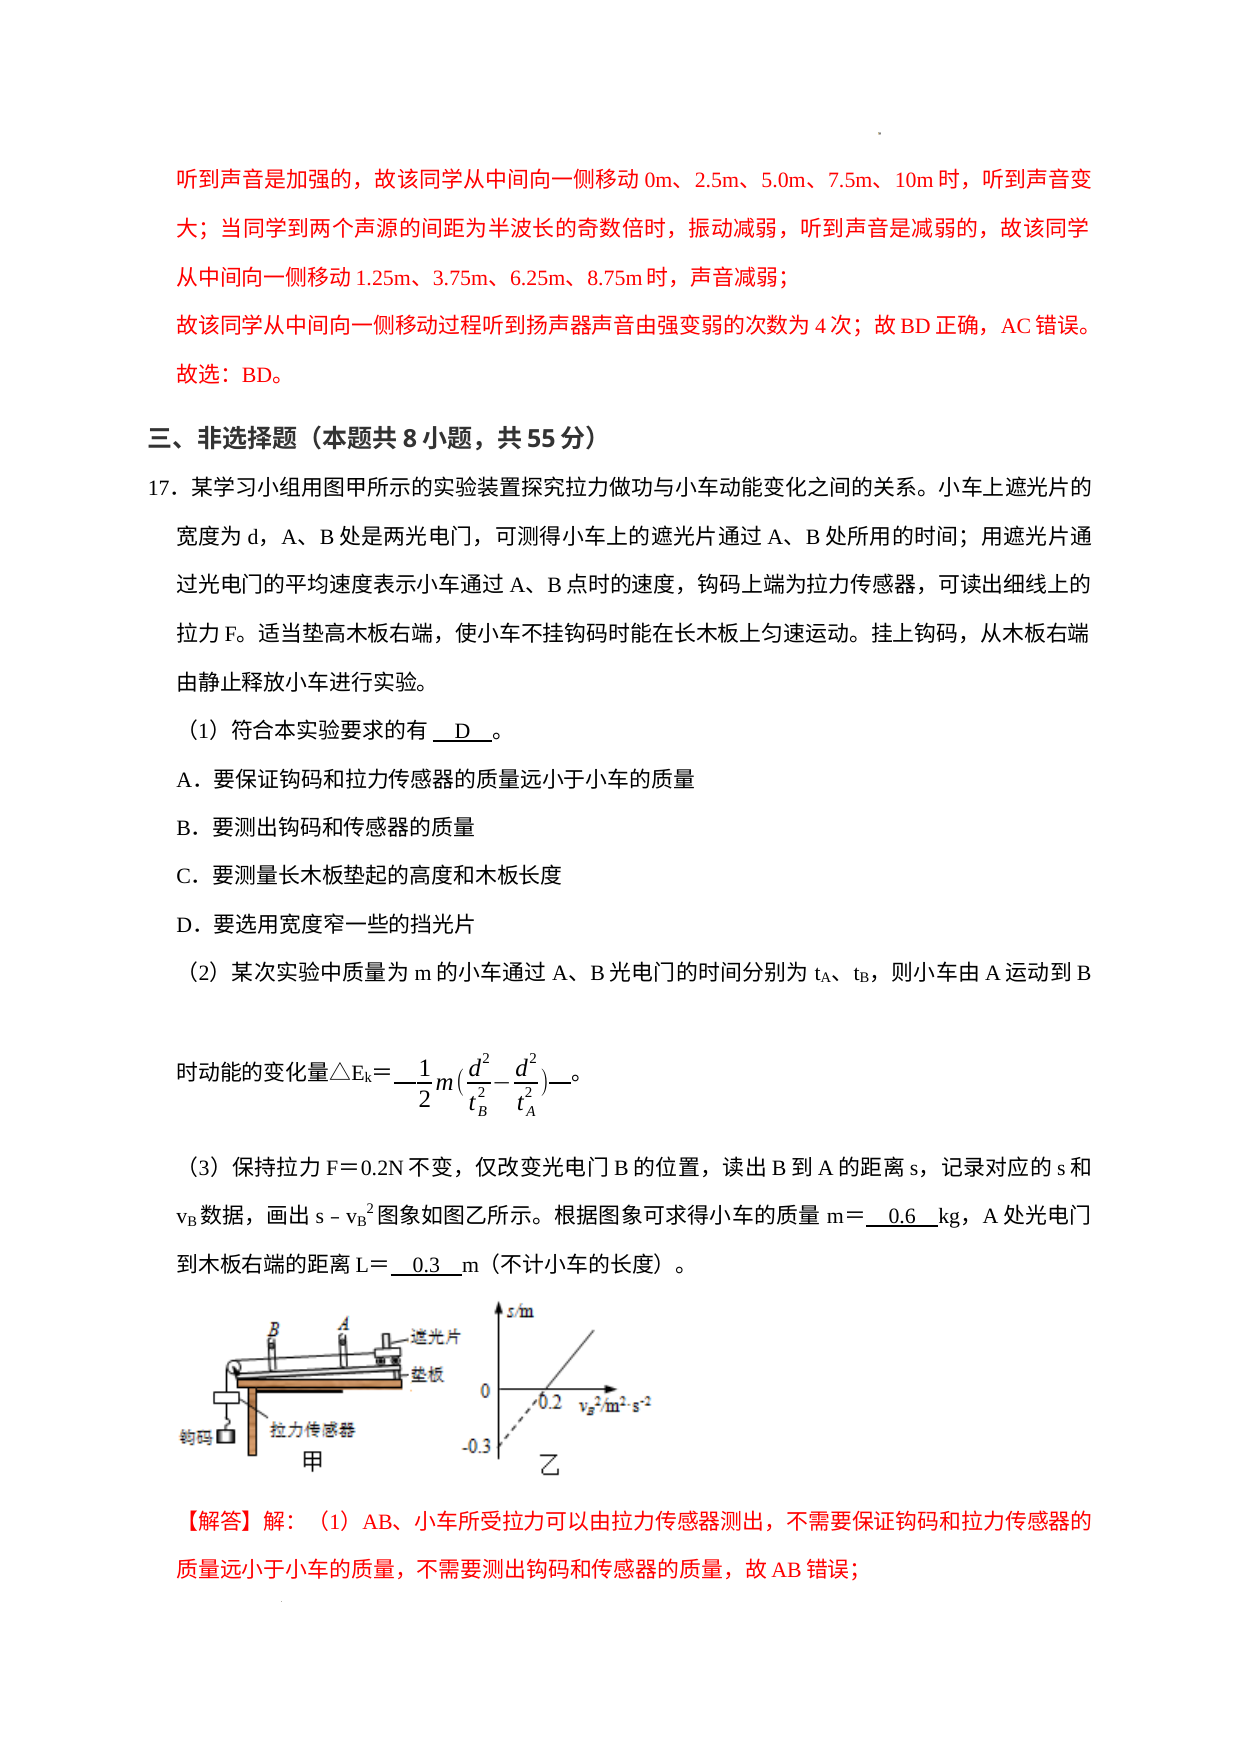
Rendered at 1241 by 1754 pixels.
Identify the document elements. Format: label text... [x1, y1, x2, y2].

text （2）某次实验中质量为m的小车通过A、B光电门的时间分别为tA、tB，则小车由A运动到B时动能的变化量△Ek＝ 。 [176, 954, 1093, 1133]
text C．要测量长木板垫起的高度和木板长度 [176, 858, 1093, 890]
text （1）符合本实验要求的有 D 。 [176, 713, 1093, 745]
text 【解答】解：（1）AB、小车所受拉力可以由拉力传感器测出，不需要保证钩码和拉力传感器的质量远小于小车的质量，不需要测出钩码和传感器的质量，故AB错误； [176, 1503, 1093, 1584]
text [176, 162, 1093, 292]
text B．要测出钩码和传感器的质量 [176, 809, 1093, 842]
text （3）保持拉力F＝0.2N不变，仅改变光电门B的位置，读出B到A的距离s，记录对应的s和vB数据，画出s﹣vB2图象如图乙所示。根据图象可求得小车的质量m＝ 0.6 kg，A处光电门到木板右端的距离L＝ 0.3 m（不计小车的长度）。 [176, 1149, 1093, 1279]
text A．要保证钩码和拉力传感器的质量远小于小车的质量 [176, 761, 1093, 794]
picture [176, 1295, 656, 1480]
subtitle 三、非选择题（本题共8小题，共55分） [148, 404, 1093, 469]
text 故该同学从中间向一侧移动过程听到扬声器声音由强变弱的次数为4次；故BD正确，AC错误。 [176, 308, 1093, 340]
text D．要选用宽度窄一些的挡光片 [176, 906, 1093, 939]
text 故选：BD。 [176, 356, 1093, 389]
text 17．某学习小组用图甲所示的实验装置探究拉力做功与小车动能变化之间的关系。小车上遮光片的宽度为d，A、B处是两光电门，可测得小车上的遮光片通过A、B处所用的时间；用遮光片通过光电门的平均速度表示小车通过A、B点时的速度，钩码上端为拉力传感器，可读出细线上的拉力F。适当垫高木板右端，使小车不挂钩码时能在长木板上匀速运动。挂上钩码，从木板右端由静止释放小车进行实验。 [148, 469, 1093, 697]
